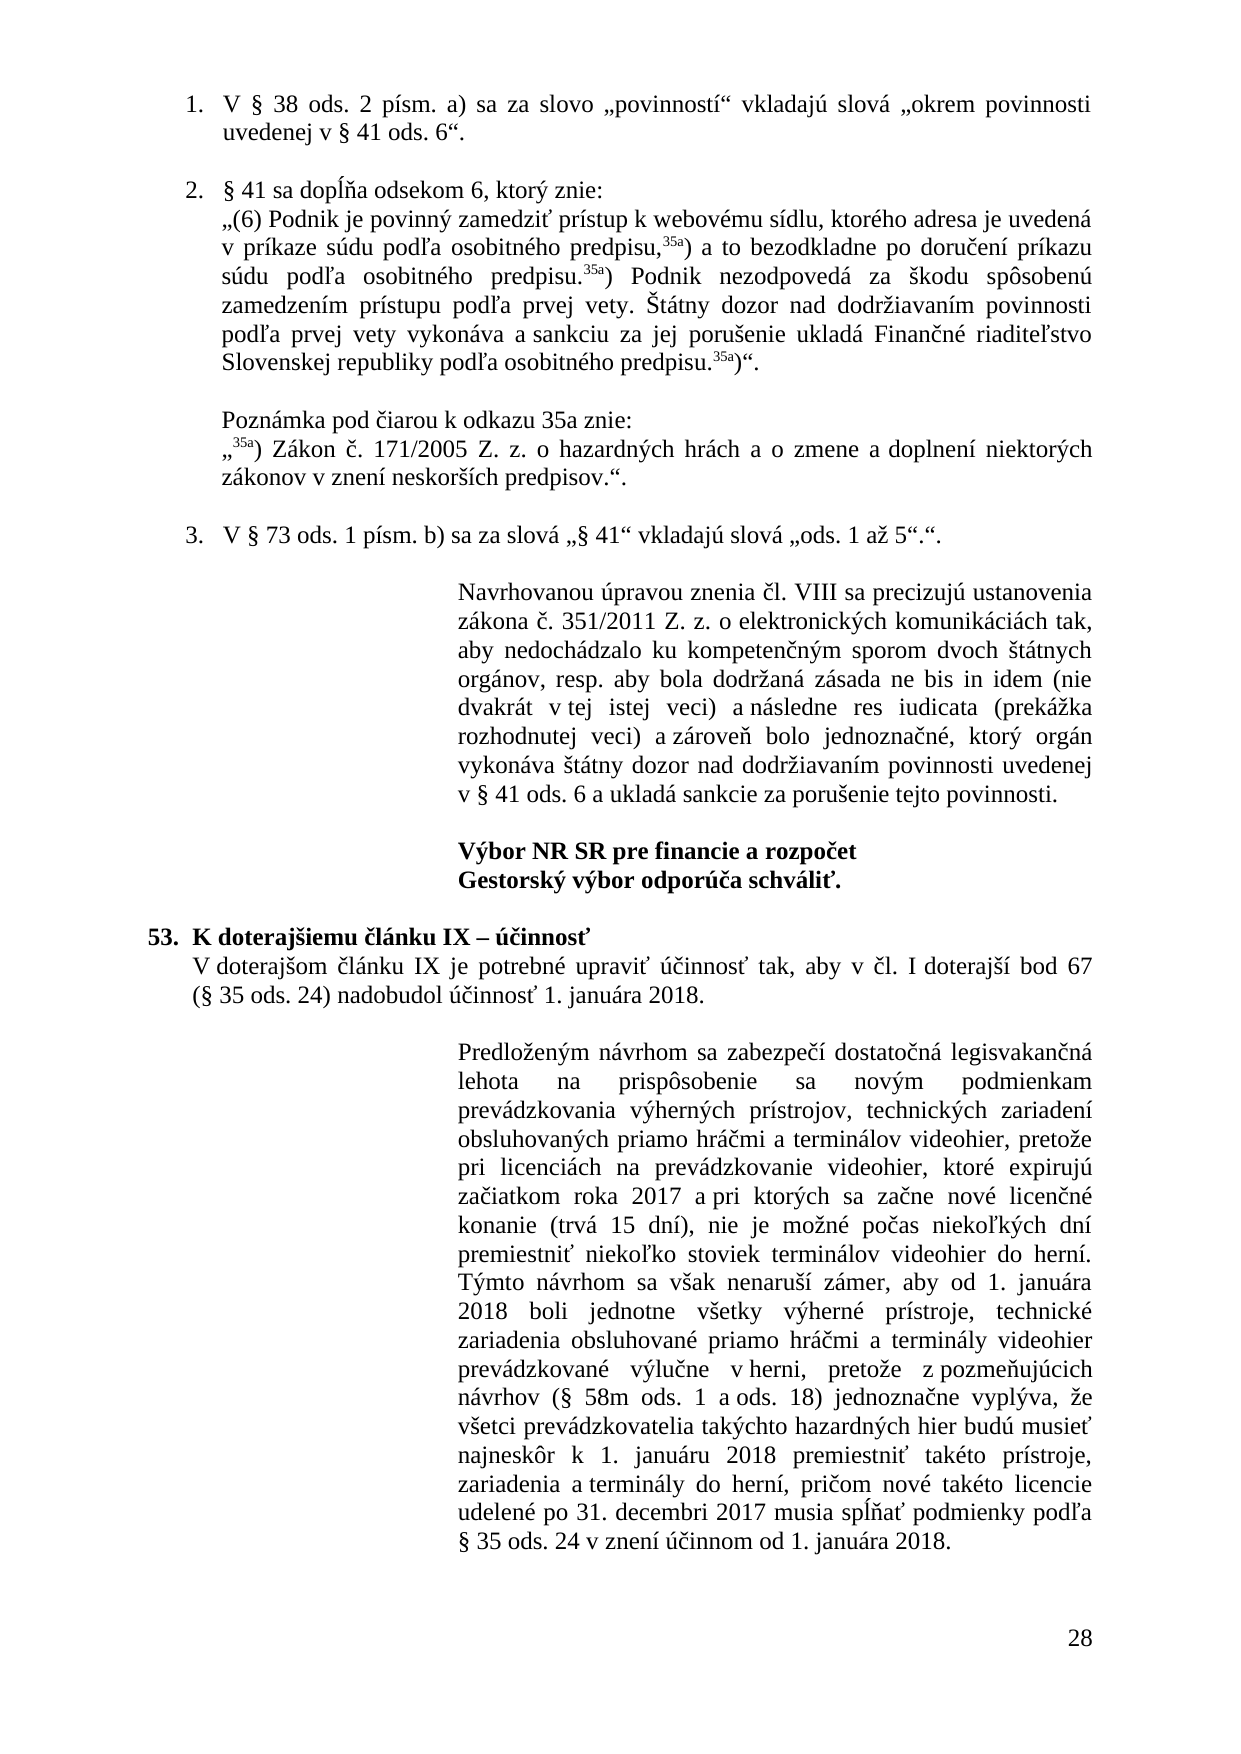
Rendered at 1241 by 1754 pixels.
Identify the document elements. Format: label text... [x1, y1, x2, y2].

list V § 38 ods. 2 písm. a) sa za slovo „povinností“ vkladajú slová „okrem povinnosti uvedenej v § 41 ods. 6“. [185, 89, 1093, 146]
text Predloženým návrhom sa zabezpečí dostatočná legisvakančná lehota na prispôsobenie sa novým podmienkam prevádzkovania výherných prístrojov, technických zariadení obsluhovaných priamo hráčmi a terminálov videohier, pretože pri licenciách na prevádzkovanie videohier, ktoré expirujú začiatkom roka 2017 a pri ktorých sa začne nové licenčné konanie (trvá 15 dní), nie je možné počas niekoľkých dní premiestniť niekoľko stoviek terminálov videohier do herní. Týmto návrhom sa však nenaruší zámer, aby od 1. januára 2018 boli jednotne všetky výherné prístroje, technické zariadenia obsluhované priamo hráčmi a terminály videohier prevádzkované výlučne v herni, pretože z pozmeňujúcich návrhov (§ 58m ods. 1 a ods. 18) jednoznačne vyplýva, že všetci prevádzkovatelia takýchto hazardných hier budú musieť najneskôr k 1. januáru 2018 premiestniť takéto prístroje, zariadenia a terminály do herní, pričom nové takéto licencie udelené po 31. decembri 2017 musia spĺňať podmienky podľa § 35 ods. 24 v znení účinnom od 1. januára 2018. [458, 1037, 1093, 1555]
text Navrhovanou úpravou znenia čl. VIII sa precizujú ustanovenia zákona č. 351/2011 Z. z. o elektronických komunikáciách tak, aby nedochádzalo ku kompetenčným sporom dvoch štátnych orgánov, resp. aby bola dodržaná zásada ne bis in idem (nie dvakrát v tej istej veci) a následne res iudicata (prekážka rozhodnutej veci) a zároveň bolo jednoznačné, ktorý orgán vykonáva štátny dozor nad dodržiavaním povinnosti uvedenej v § 41 ods. 6 a ukladá sankcie za porušenie tejto povinnosti. [458, 577, 1093, 807]
text Gestorský výbor odporúča schváliť. [384, 865, 1093, 894]
text Poznámka pod čiarou k odkazu 35a znie: [221, 405, 1093, 434]
text Výbor NR SR pre financie a rozpočet [384, 836, 1093, 865]
list § 41 sa dopĺňa odsekom 6, ktorý znie: [185, 175, 1093, 204]
list K doterajšiemu článku IX – účinnosť [148, 922, 1093, 951]
list V § 73 ods. 1 písm. b) sa za slová „§ 41“ vkladajú slová „ods. 1 až 5“.“. [185, 520, 1093, 549]
text „35a) Zákon č. 171/2005 Z. z. o hazardných hrách a o zmene a doplnení niektorých zákonov v znení neskorších predpisov.“. [221, 434, 1093, 491]
text V doterajšom článku IX je potrebné upraviť účinnosť tak, aby v čl. I doterajší bod 67 (§ 35 ods. 24) nadobudol účinnosť 1. januára 2018. [192, 951, 1093, 1009]
text „(6) Podnik je povinný zamedziť prístup k webovému sídlu, ktorého adresa je uvedená v príkaze súdu podľa osobitného predpisu,35a) a to bezodkladne po doručení príkazu súdu podľa osobitného predpisu.35a) Podnik nezodpovedá za škodu spôsobenú zamedzením prístupu podľa prvej vety. Štátny dozor nad dodržiavaním povinnosti podľa prvej vety vykonáva a sankciu za jej porušenie ukladá Finančné riaditeľstvo Slovenskej republiky podľa osobitného predpisu.35a)“. [221, 204, 1093, 376]
